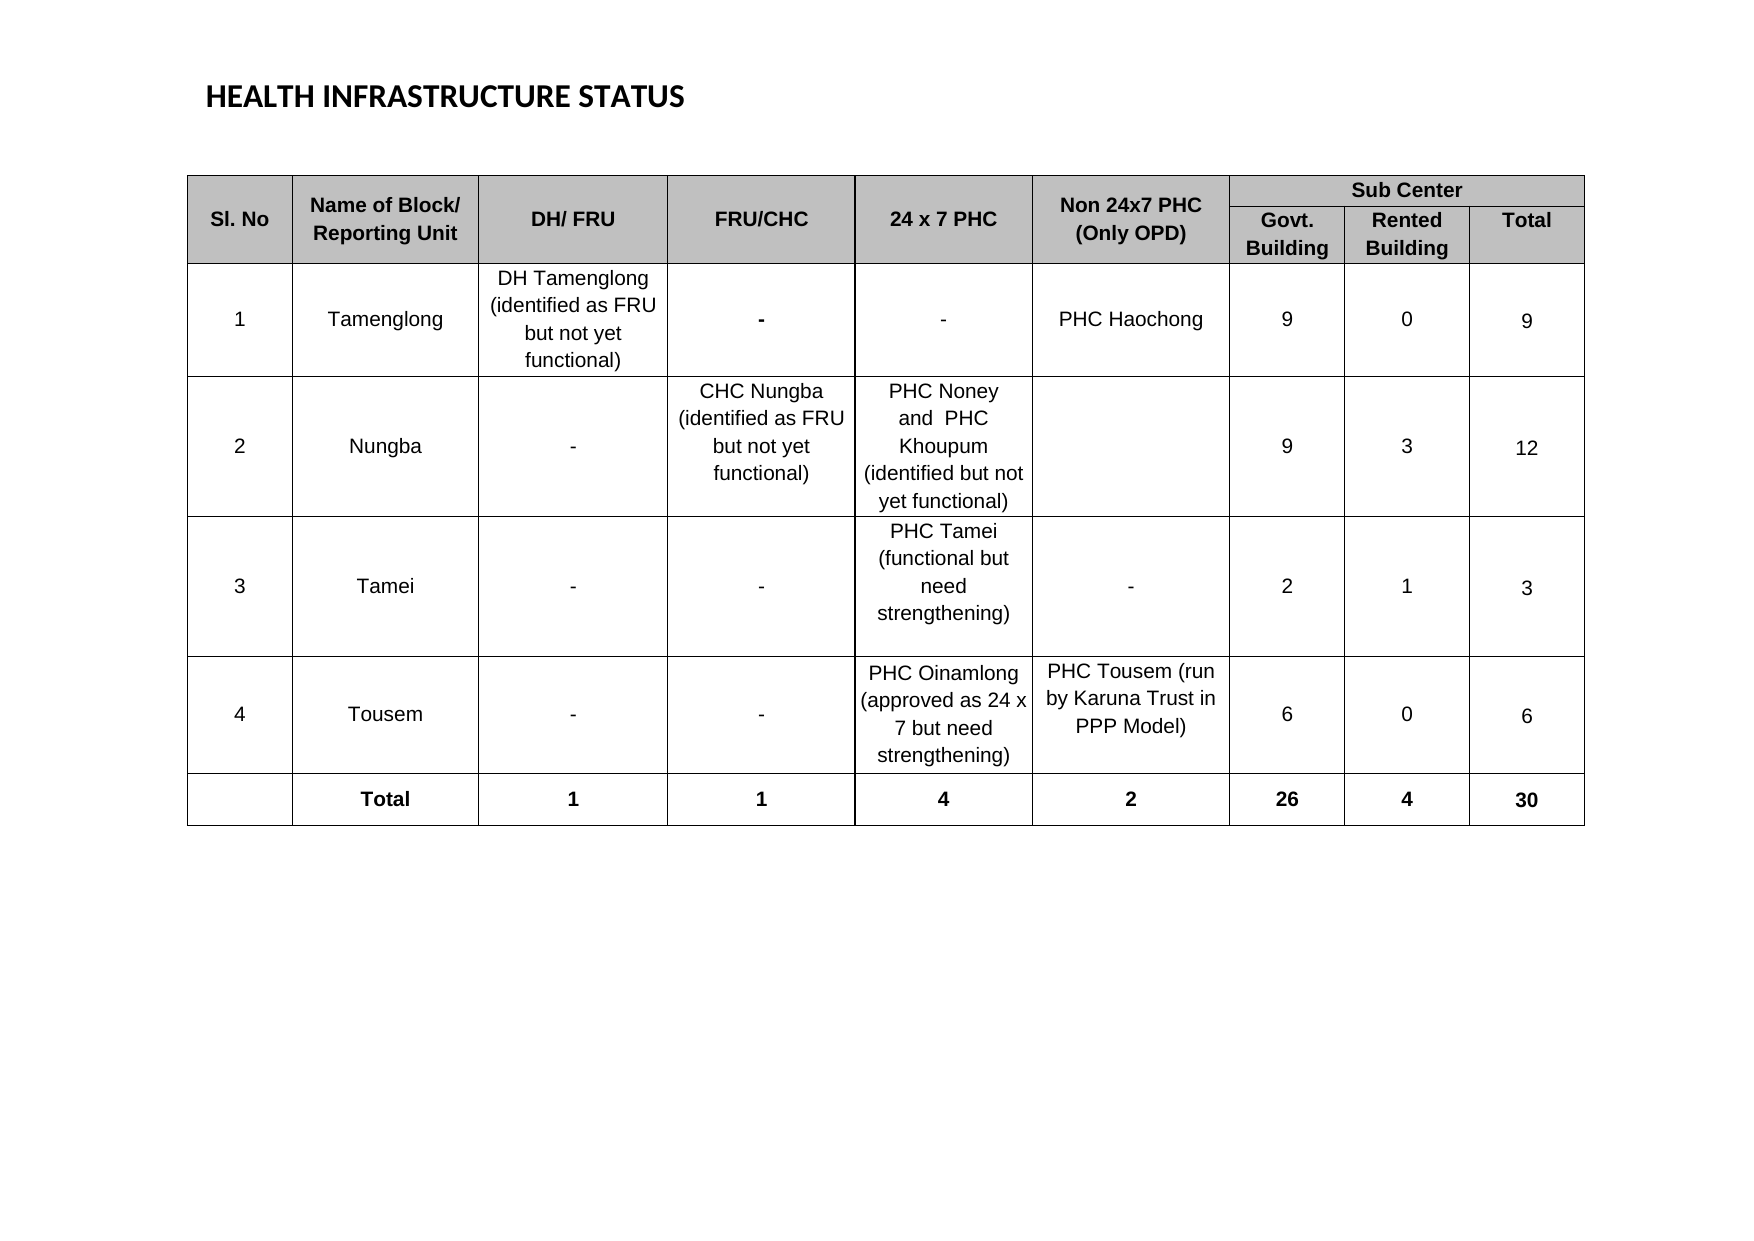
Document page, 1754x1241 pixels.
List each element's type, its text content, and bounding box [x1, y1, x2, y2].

table_cell 2 [188, 377, 292, 516]
table_cell - [668, 657, 854, 773]
table_cell 1 [668, 774, 854, 825]
table_cell 0 [1345, 657, 1469, 773]
table_cell 3 [188, 517, 292, 656]
table_cell 9 [1230, 264, 1344, 376]
table_cell 1 [1345, 517, 1469, 656]
table_cell [1033, 377, 1229, 516]
table_cell 26 [1230, 774, 1344, 825]
table_cell - [479, 517, 667, 656]
table_cell 4 [856, 774, 1032, 825]
table_cell PHC Tousem (run by Karuna Trust in PPP Model) [1033, 657, 1229, 773]
table_cell - [479, 657, 667, 773]
table_cell 3 [1345, 377, 1469, 516]
table_header Non 24x7 PHC (Only OPD) [1033, 176, 1229, 263]
table_cell Total [1470, 207, 1584, 263]
table_cell Tousem [293, 657, 478, 773]
table_header Name of Block/ Reporting Unit [293, 176, 478, 263]
table_cell PHC Tamei (functional but need strengthening) [856, 517, 1032, 656]
table_cell 6 [1470, 657, 1584, 773]
table_cell 12 [1470, 377, 1584, 516]
table_cell - [856, 264, 1032, 376]
text Health Infrastructure Status [131, 75, 1623, 116]
table_header FRU/CHC [668, 176, 854, 263]
table_cell 2 [1033, 774, 1229, 825]
table_header 24 x 7 PHC [856, 176, 1032, 263]
table_cell 0 [1345, 264, 1469, 376]
table_cell - [668, 264, 854, 376]
table_cell PHC Noney and PHC Khoupum (identified but not yet functional) [856, 377, 1032, 516]
table_cell Govt. Building [1230, 207, 1344, 263]
table_cell - [1033, 517, 1229, 656]
table_cell Tamenglong [293, 264, 478, 376]
table_cell 1 [479, 774, 667, 825]
table_cell Rented Building [1345, 207, 1469, 263]
table_cell 4 [1345, 774, 1469, 825]
table_cell 2 [1230, 517, 1344, 656]
table_cell - [668, 517, 854, 656]
table_cell 9 [1470, 264, 1584, 376]
table_cell Total [293, 774, 478, 825]
table_cell CHC Nungba (identified as FRU but not yet functional) [668, 377, 854, 516]
table_cell 30 [1470, 774, 1584, 825]
table_cell 6 [1230, 657, 1344, 773]
table_cell PHC Oinamlong (approved as 24 x 7 but need strengthening) [856, 657, 1032, 773]
table_cell Nungba [293, 377, 478, 516]
table_header DH/ FRU [479, 176, 667, 263]
table_header Sub Center [1230, 176, 1584, 206]
table_cell - [479, 377, 667, 516]
table_cell 1 [188, 264, 292, 376]
table_cell 3 [1470, 517, 1584, 656]
table_cell 9 [1230, 377, 1344, 516]
table_cell 4 [188, 657, 292, 773]
table_cell Tamei [293, 517, 478, 656]
table_header Sl. No [188, 176, 292, 263]
table_cell [188, 774, 292, 825]
table_cell DH Tamenglong (identified as FRU but not yet functional) [479, 264, 667, 376]
table_cell PHC Haochong [1033, 264, 1229, 376]
